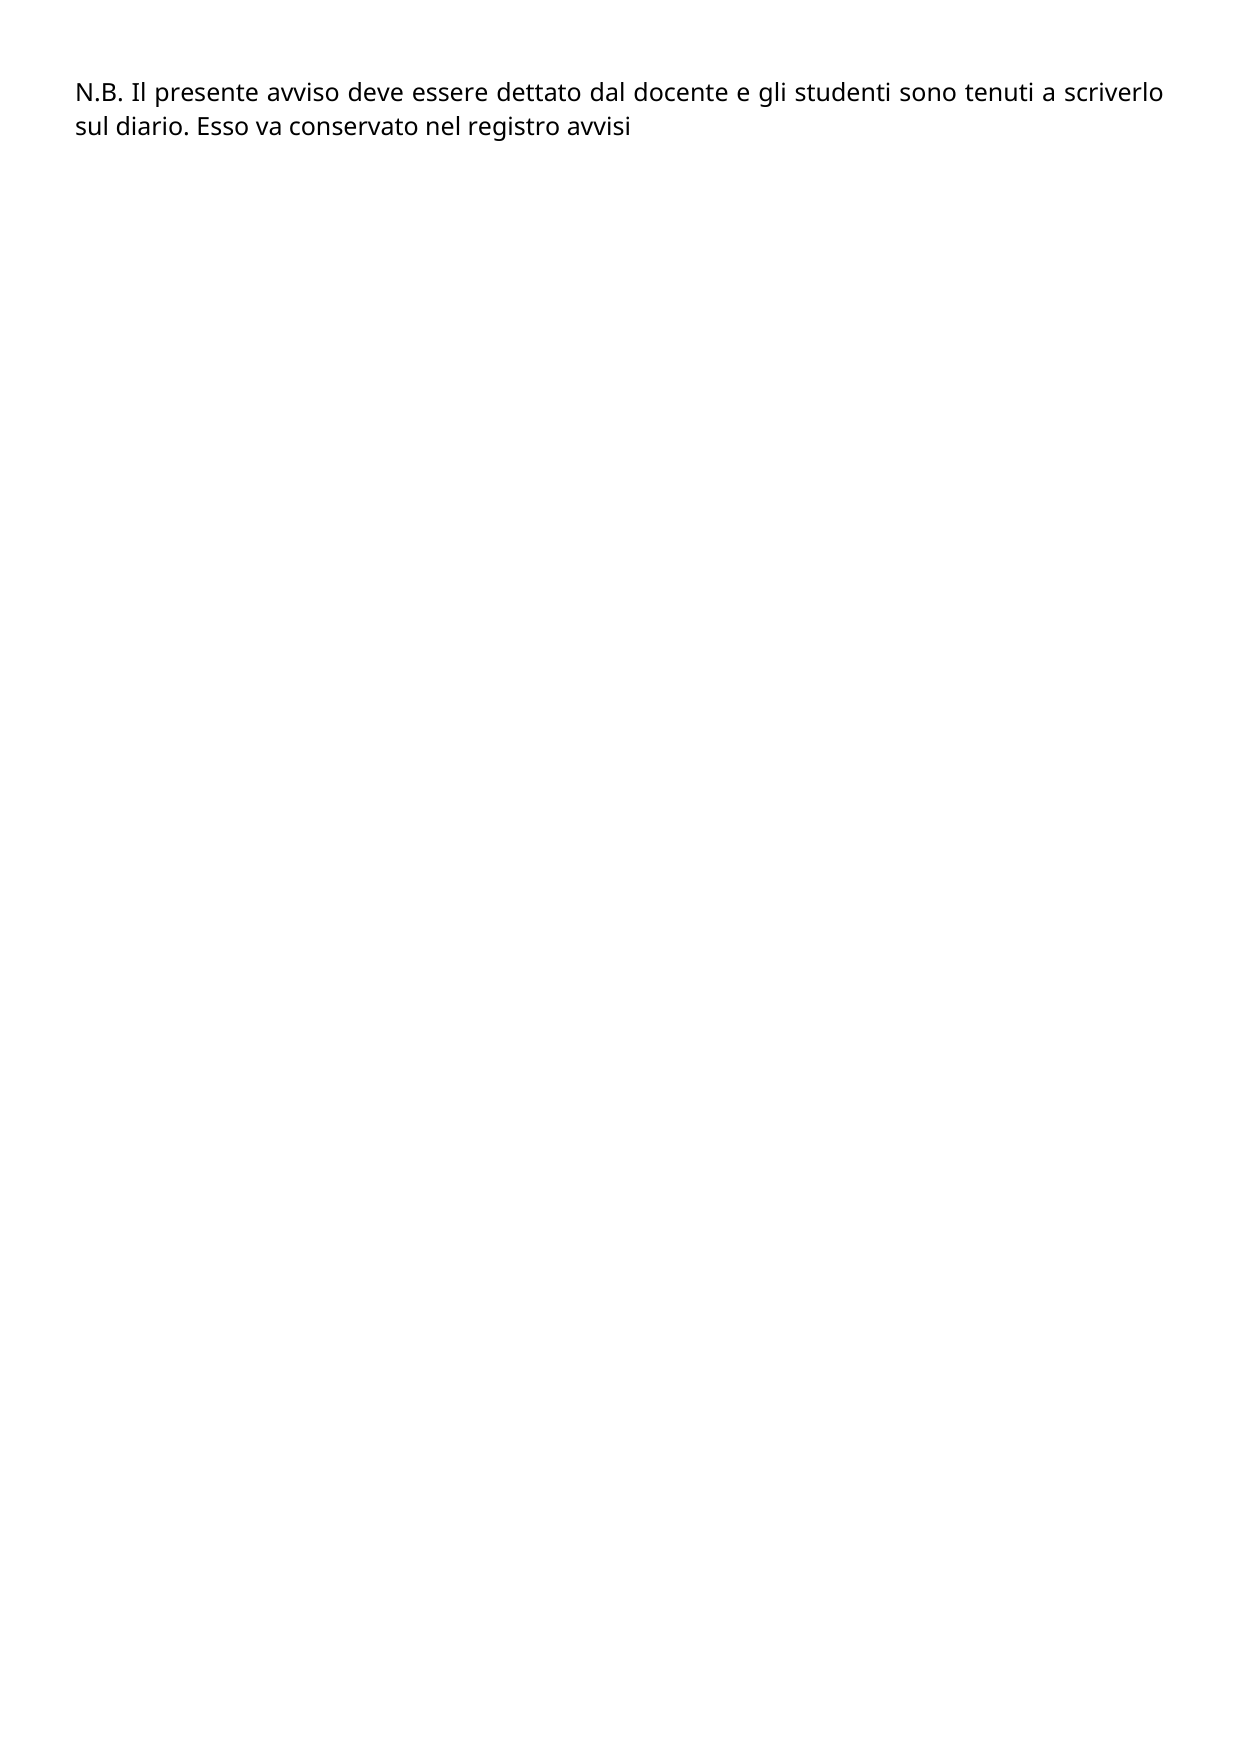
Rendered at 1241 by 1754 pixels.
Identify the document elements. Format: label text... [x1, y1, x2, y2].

text N.B. Il presente avviso deve essere dettato dal docente e gli studenti sono tenuti a scriverlo sul diario. Esso va conservato nel registro avvisi [75, 75, 1165, 143]
